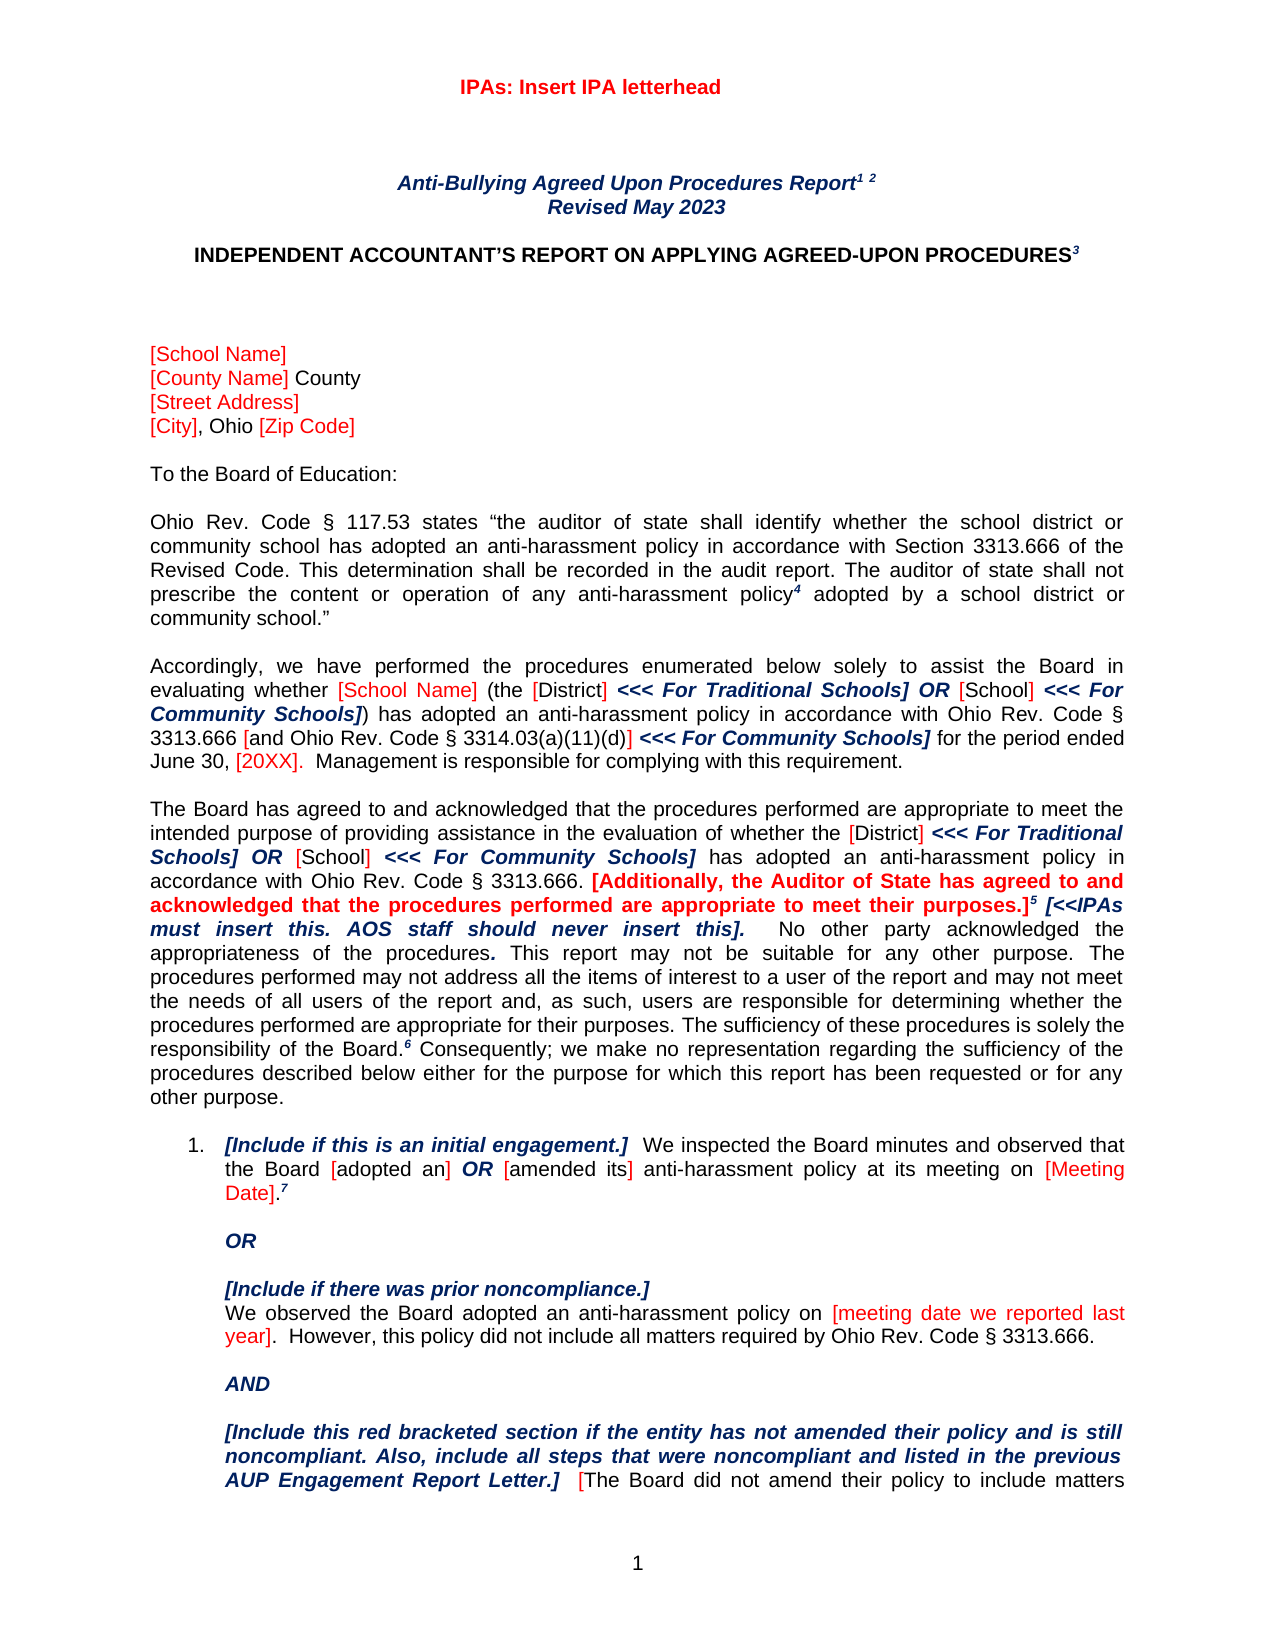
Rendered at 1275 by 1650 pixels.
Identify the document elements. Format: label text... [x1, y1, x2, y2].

text Anti-Bullying Agreed Upon Procedures Report [150, 171, 1125, 195]
text The Board has agreed to and acknowledged that the procedures performed are appropriate to meet the intended purpose of providing assistance in the evaluation of whether the [District] <<< For Traditional Schools] OR [School] <<< For Community Schools] has adopted an anti-harassment policy in accordance with Ohio Rev. Code § 3313.666. [Additionally, the Auditor of State has agreed to and acknowledged that the procedures performed are appropriate to meet their purposes.] [<<IPAs must insert this. AOS staff should never insert this]. No other party acknowledged the appropriateness of the procedures. This report may not be suitable for any other purpose. The procedures performed may not address all the items of interest to a user of the report and may not meet the needs of all users of the report and, as such, users are responsible for determining whether the procedures performed are appropriate for their purposes. The sufficiency of these procedures is solely the responsibility of the Board. Consequently; we make no representation regarding the sufficiency of the procedures described below either for the purpose for which this report has been requested or for any other purpose. [150, 797, 1125, 1109]
list AND [225, 1372, 1125, 1396]
text [County Name] County [150, 366, 1125, 390]
list We observed the Board adopted an anti-harassment policy on [meeting date we reported last year]. However, this policy did not include all matters required by Ohio Rev. Code § 3313.666. [225, 1300, 1125, 1348]
text [School Name] [150, 342, 1125, 366]
text Revised May 2023 [150, 195, 1125, 219]
list OR [225, 1228, 1125, 1252]
text [Street Address] [150, 390, 1125, 414]
text To the Board of Education: [150, 462, 1125, 486]
text Accordingly, we have performed the procedures enumerated below solely to assist the Board in evaluating whether [School Name] (the [District] <<< For Traditional Schools] OR [School] <<< For Community Schools]) has adopted an anti-harassment policy in accordance with Ohio Rev. Code § 3313.666 [and Ohio Rev. Code § 3314.03(a)(11)(d)] <<< For Community Schools] for the period ended June 30, [20XX]. Management is responsible for complying with this requirement. [150, 653, 1125, 773]
text Ohio Rev. Code § 117.53 states “the auditor of state shall identify whether the school district or community school has adopted an anti-harassment policy in accordance with Section 3313.666 of the Revised Code. This determination shall be recorded in the audit report. The auditor of state shall not prescribe the content or operation of any anti-harassment policy adopted by a school district or community school.” [150, 510, 1125, 629]
list [Include if there was prior noncompliance.] [225, 1276, 1125, 1300]
text [City], Ohio [Zip Code] [150, 414, 1125, 438]
text INDEPENDENT ACCOUNTANT’S REPORT ON APPLYING AGREED-UPON PROCEDURES [150, 243, 1125, 267]
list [225, 1420, 1125, 1492]
list [Include if this is an initial engagement.] We inspected the Board minutes and observed that the Board [adopted an] OR [amended its] anti-harassment policy at its meeting on [Meeting Date]. [187, 1133, 1125, 1204]
